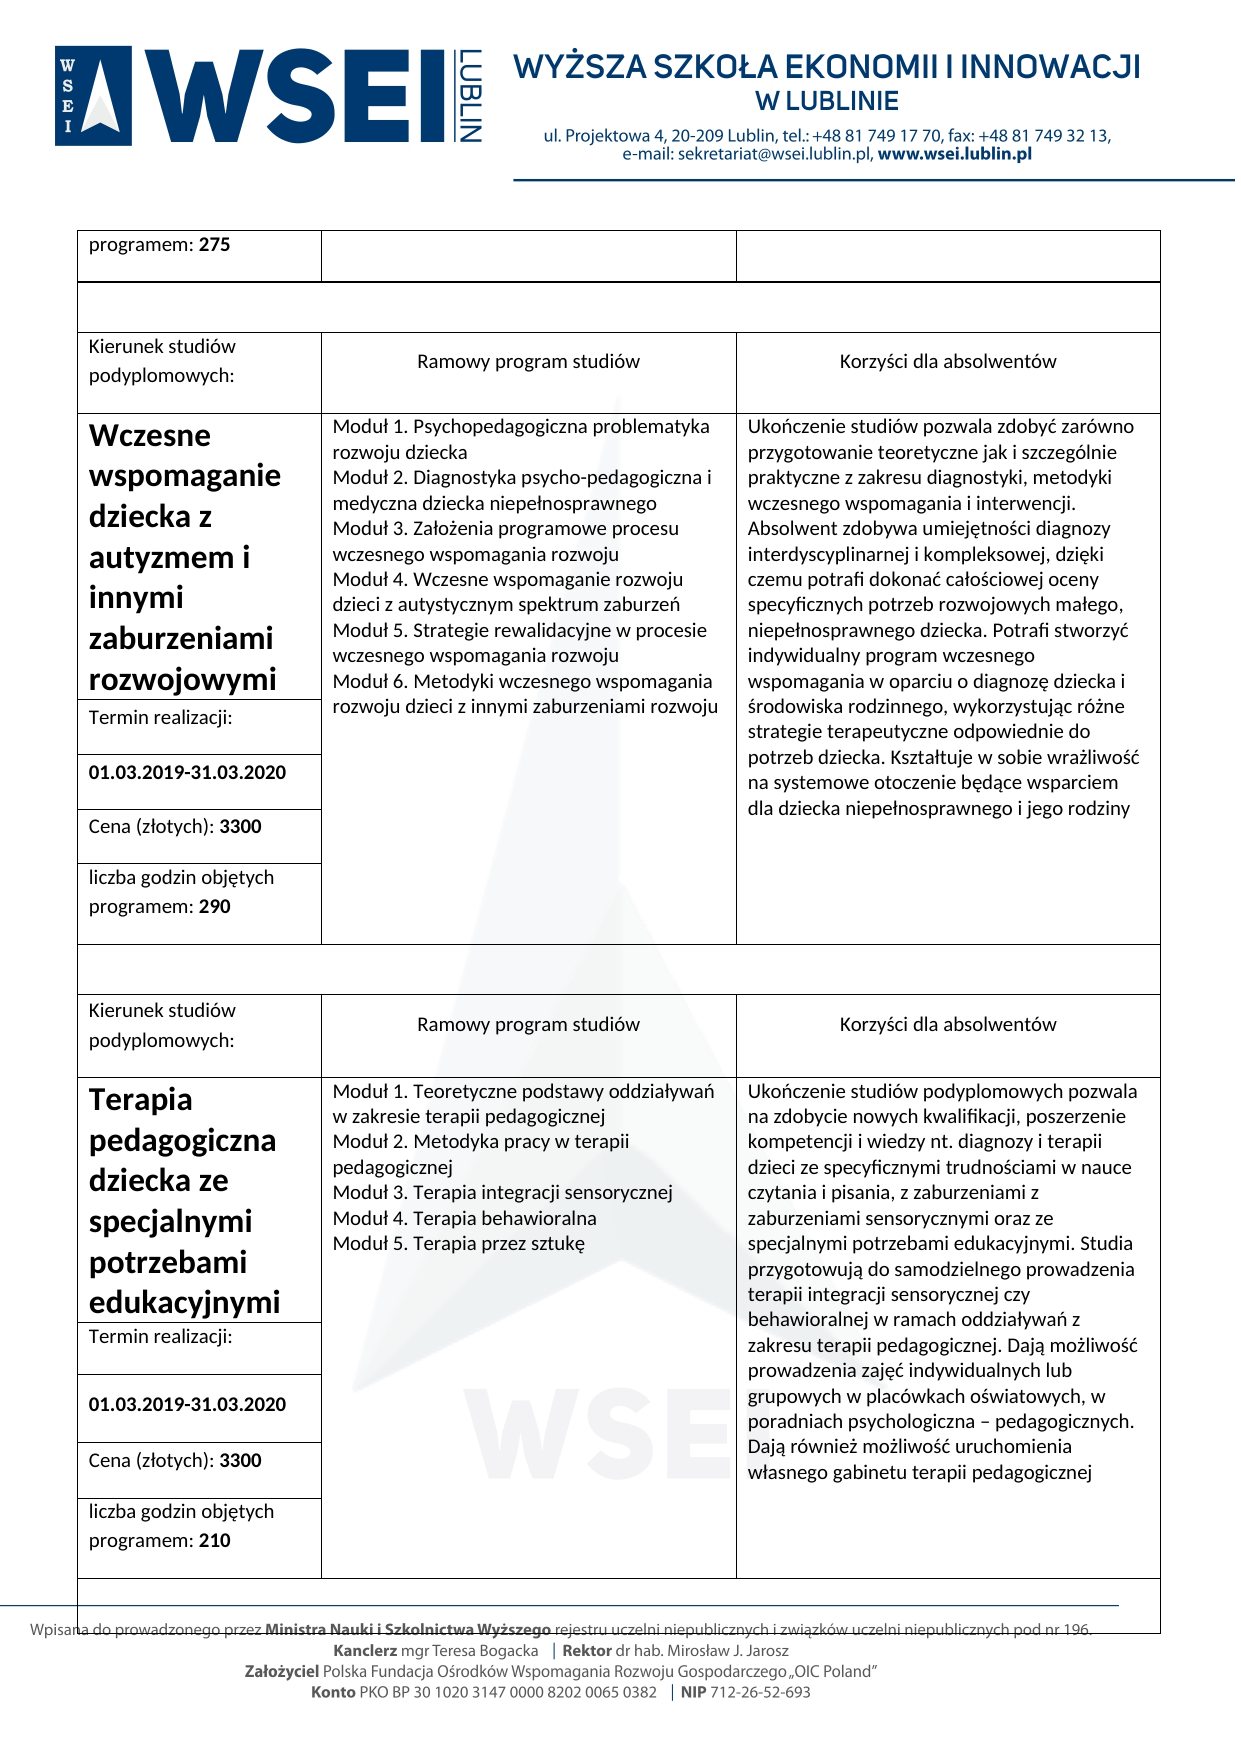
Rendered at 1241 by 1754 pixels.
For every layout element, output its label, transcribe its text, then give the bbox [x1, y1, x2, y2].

table_cell Korzyści dla absolwentów [737, 995, 1160, 1077]
table_cell Cena (złotych): 3300 [78, 1443, 321, 1497]
table_cell liczba godzin objętych programem: 210 [78, 1499, 321, 1578]
table_cell Ramowy program studiów [322, 995, 736, 1077]
table_cell Kierunek studiów podyplomowych: [78, 333, 321, 413]
table_cell Ramowy program studiów [322, 333, 736, 413]
table_cell [78, 1579, 1160, 1633]
table_cell [78, 283, 1160, 332]
table_cell Termin realizacji: [78, 1323, 321, 1373]
table_cell Korzyści dla absolwentów [737, 333, 1160, 413]
table_cell Moduł 1. Psychopedagogiczna problematyka rozwoju dziecka Moduł 2. Diagnostyka psycho-pedagogiczna i medyczna dziecka niepełnosprawnego Moduł 3. Założenia programowe procesu wczesnego wspomagania rozwoju Moduł 4. Wczesne wspomaganie rozwoju dzieci z autystycznym spektrum zaburzeń Moduł 5. Strategie rewalidacyjne w procesie wczesnego wspomagania rozwoju Moduł 6. Metodyki wczesnego wspomagania rozwoju dzieci z innymi zaburzeniami rozwoju [322, 414, 736, 943]
table_cell [78, 945, 1160, 994]
table_cell Cena (złotych): 3300 [78, 810, 321, 863]
table_cell 01.03.2019-31.03.2020 [78, 755, 321, 809]
table_cell Kierunek studiów podyplomowych: [78, 995, 321, 1077]
table_cell Moduł 1. Teoretyczne podstawy oddziaływań w zakresie terapii pedagogicznej Moduł 2. Metodyka pracy w terapii pedagogicznej Moduł 3. Terapia integracji sensorycznej Moduł 4. Terapia behawioralna Moduł 5. Terapia przez sztukę [322, 1078, 736, 1578]
table_cell Wczesne wspomaganie dziecka z autyzmem i innymi zaburzeniami rozwojowymi [78, 414, 321, 699]
table_cell Terapia pedagogiczna dziecka ze specjalnymi potrzebami edukacyjnymi [78, 1078, 321, 1322]
picture [0, 1591, 1178, 1754]
table_cell Termin realizacji: [78, 700, 321, 754]
table_cell liczba godzin objętych programem: 290 [78, 864, 321, 943]
table_cell Ukończenie studiów podyplomowych pozwala na zdobycie nowych kwalifikacji, poszerzenie kompetencji i wiedzy nt. diagnozy i terapii dzieci ze specyficznymi trudnościami w nauce czytania i pisania, z zaburzeniami z zaburzeniami sensorycznymi oraz ze specjalnymi potrzebami edukacyjnymi. Studia przygotowują do samodzielnego prowadzenia terapii integracji sensorycznej czy behawioralnej w ramach oddziaływań z zakresu terapii pedagogicznej. Dają możliwość prowadzenia zajęć indywidualnych lub grupowych w placówkach oświatowych, w poradniach psychologiczna – pedagogicznych. Dają również możliwość uruchomienia własnego gabinetu terapii pedagogicznej [737, 1078, 1160, 1578]
picture [0, 5, 1235, 212]
table_cell Ukończenie studiów pozwala zdobyć zarówno przygotowanie teoretyczne jak i szczególnie praktyczne z zakresu diagnostyki, metodyki wczesnego wspomagania i interwencji. Absolwent zdobywa umiejętności diagnozy interdyscyplinarnej i kompleksowej, dzięki czemu potrafi dokonać całościowej oceny specyficznych potrzeb rozwojowych małego, niepełnosprawnego dziecka. Potrafi stworzyć indywidualny program wczesnego wspomagania w oparciu o diagnozę dziecka i środowiska rodzinnego, wykorzystując różne strategie terapeutyczne odpowiednie do potrzeb dziecka. Kształtuje w sobie wrażliwość na systemowe otoczenie będące wsparciem dla dziecka niepełnosprawnego i jego rodziny [737, 414, 1160, 943]
table_cell liczba godzin objętych programem: 275 [78, 231, 321, 281]
table_cell 01.03.2019-31.03.2020 [78, 1375, 321, 1442]
